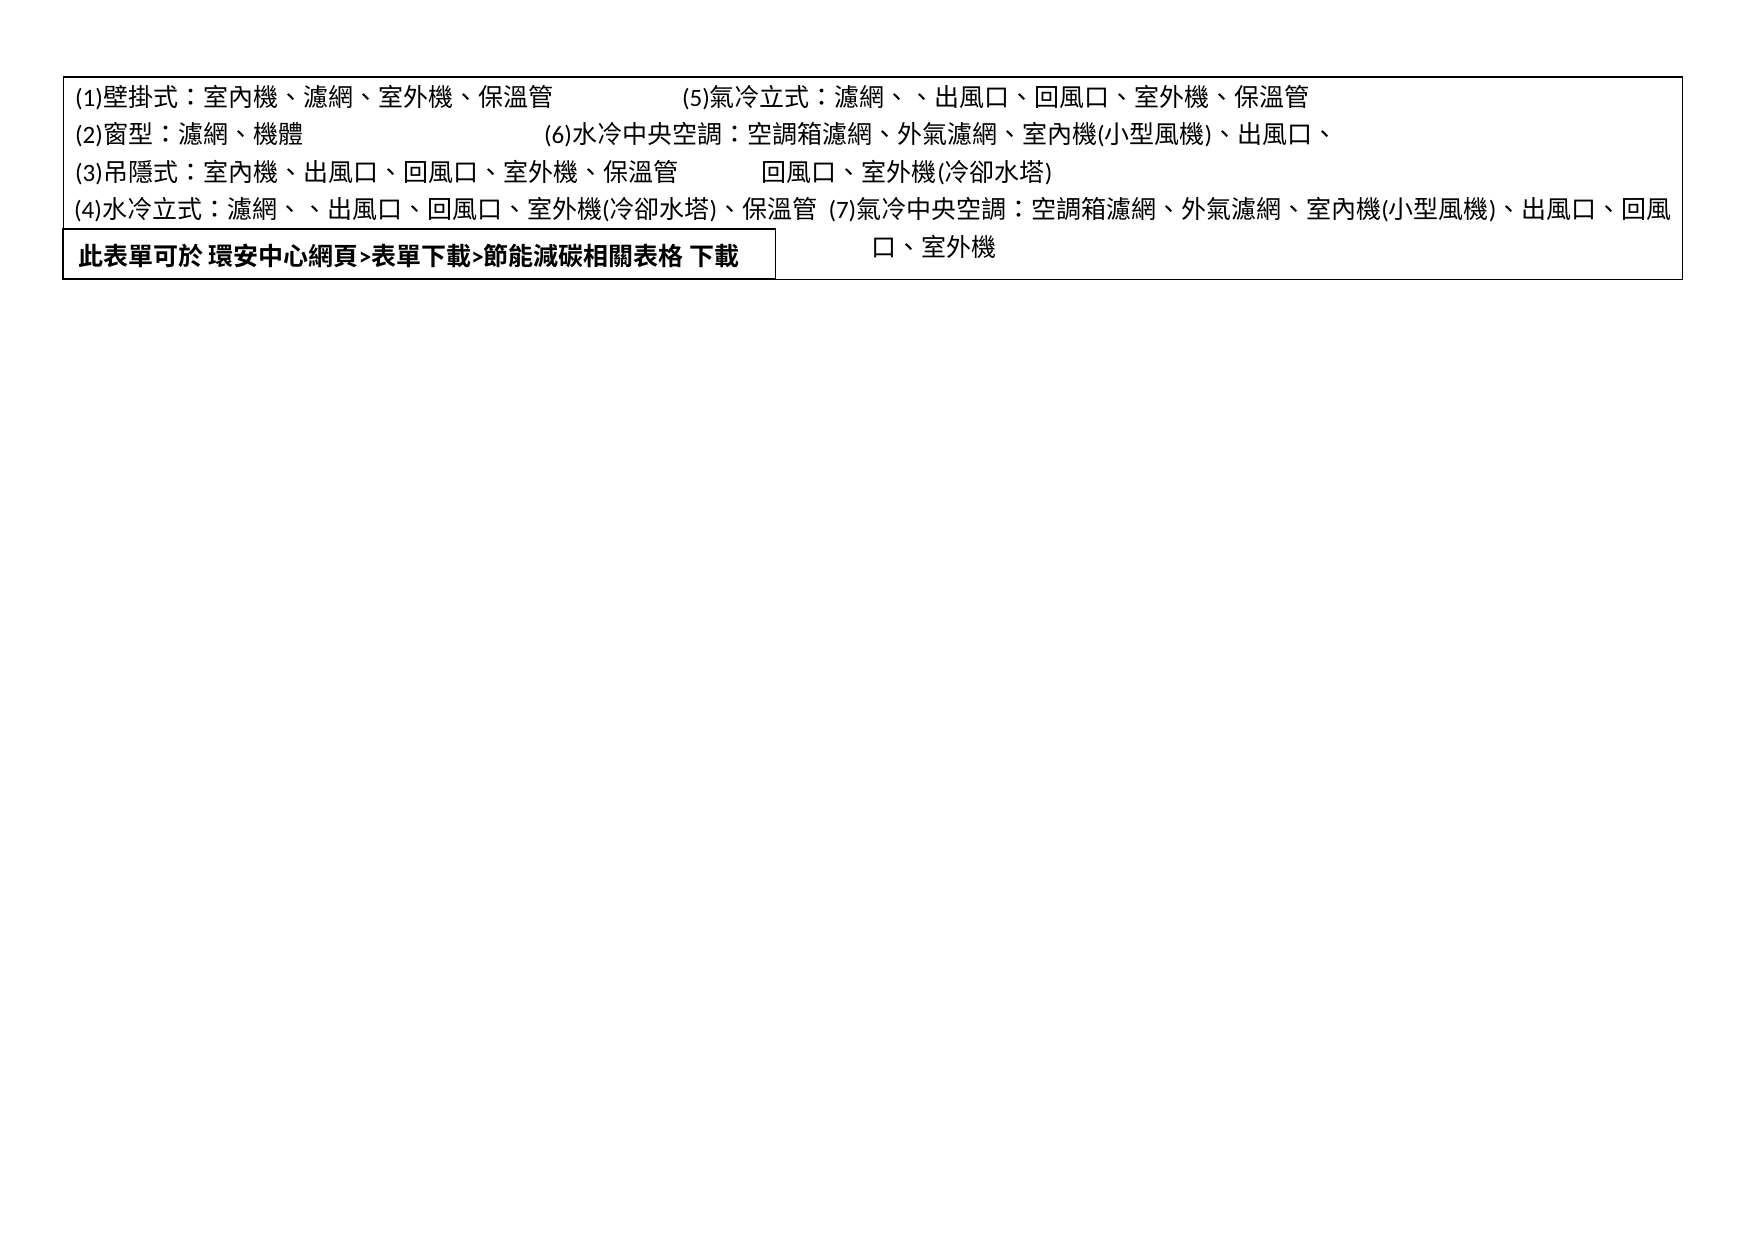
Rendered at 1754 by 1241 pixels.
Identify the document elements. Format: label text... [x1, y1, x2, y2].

table_cell (1)壁掛式：室內機、濾網、室外機、保溫管 (5)氣冷立式：濾網、、出風口、回風口、室外機、保溫管 (2)窗型：濾網、機體 (6)水冷中央空調：空調箱濾網、外氣濾網、室內機(小型風機)、出風口、 (3)吊隱式：室內機、出風口、回風口、室外機、保溫管 回風口、室外機(冷卻水塔) (4)水冷立式：濾網、、出風口、回風口、室外機(冷卻水塔)、保溫管 (7)氣冷中央空調：空調箱濾網、外氣濾網、室內機(小型風機)、出風口、回風口、室外機 [64, 78, 1682, 278]
